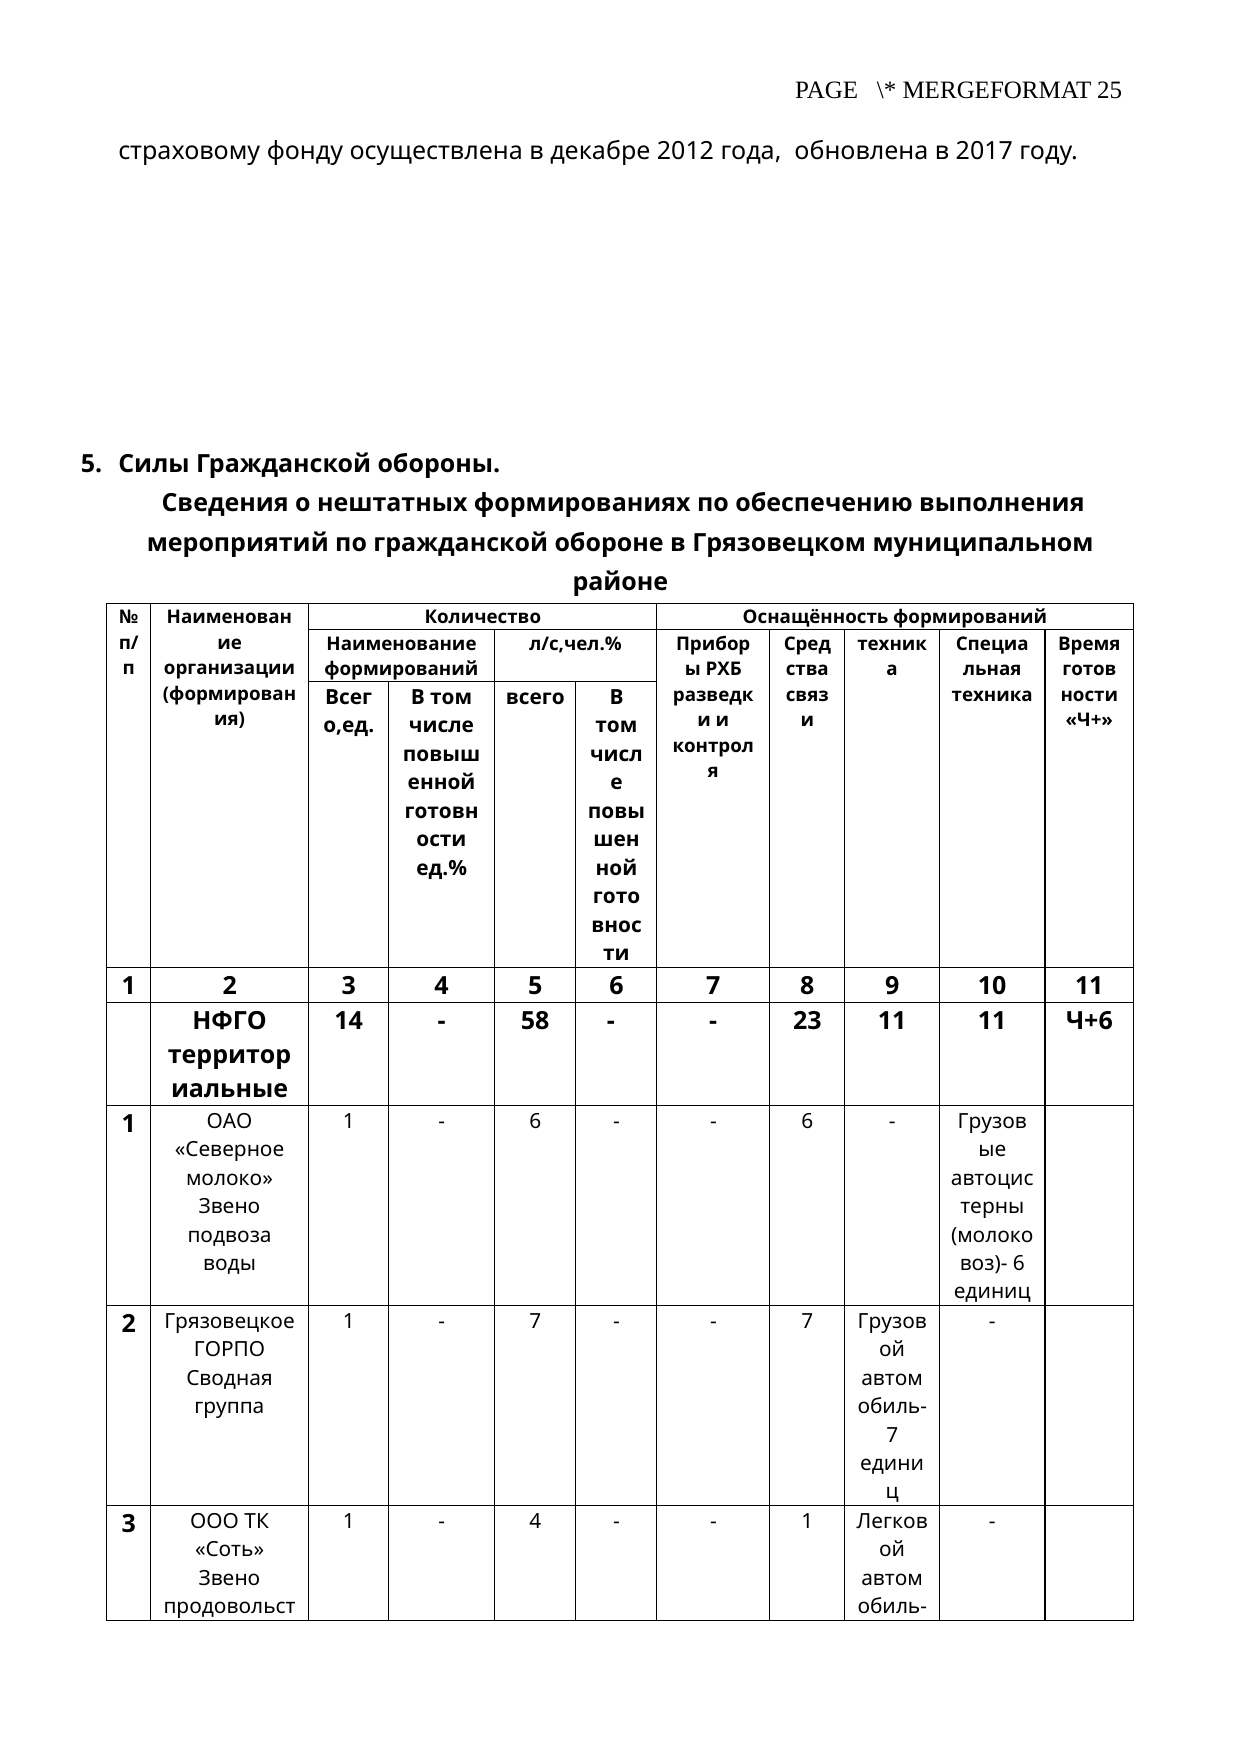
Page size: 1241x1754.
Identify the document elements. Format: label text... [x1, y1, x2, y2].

table_cell 6 [770, 1106, 844, 1305]
table_cell 6 [495, 1106, 575, 1305]
table_cell Всего,ед. [309, 682, 388, 967]
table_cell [845, 1506, 939, 1620]
table_cell - [657, 1003, 769, 1105]
table_cell Грузовой автомобиль-7 единиц [845, 1306, 939, 1505]
table_cell НФГО территориальные [151, 1003, 308, 1105]
table_cell - [845, 1106, 939, 1305]
table_cell 2 [107, 1306, 150, 1505]
table_cell 6 [576, 968, 656, 1002]
table_cell [1046, 1306, 1133, 1505]
table_cell 9 [845, 968, 939, 1002]
table_cell - [576, 1106, 656, 1305]
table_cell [151, 1506, 308, 1620]
table_cell В том числе повышенной готовности ед.% [389, 682, 494, 967]
table_cell л/с,чел.% [495, 630, 656, 681]
table_cell Наименование формирований [309, 630, 494, 681]
table_cell - [576, 1506, 656, 1620]
table_cell - [940, 1306, 1044, 1505]
table_cell 1 [309, 1506, 388, 1620]
table_cell 7 [770, 1306, 844, 1505]
table_header № п/п [107, 604, 150, 967]
table_cell 23 [770, 1003, 844, 1105]
table_cell 7 [495, 1306, 575, 1505]
table_cell - [576, 1306, 656, 1505]
table_cell 1 [107, 1106, 150, 1305]
table_cell 1 [107, 968, 150, 1002]
table_cell Время готовности «Ч+» [1046, 630, 1133, 967]
table_cell - [657, 1506, 769, 1620]
table_cell - [389, 1306, 494, 1505]
table_header Наименование организации (формирования) [151, 604, 308, 967]
table_cell Грязовецкое ГОРПО Сводная группа [151, 1306, 308, 1505]
text Сведения о нештатных формированиях по обеспечению выполнения мероприятий по гражданской обороне в Грязовецком муниципальном районе [118, 485, 1122, 597]
table_cell - [389, 1003, 494, 1105]
table_cell 3 [107, 1506, 150, 1620]
table_cell 3 [309, 968, 388, 1002]
table_cell 1 [309, 1306, 388, 1505]
list Силы Гражданской обороны. [81, 446, 1122, 480]
table_cell ОАО «Северное молоко» Звено подвоза воды [151, 1106, 308, 1305]
table_cell 7 [657, 968, 769, 1002]
table_cell всего [495, 682, 575, 967]
table_cell - [657, 1306, 769, 1505]
table_cell - [389, 1106, 494, 1305]
table_cell [1046, 1106, 1133, 1305]
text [118, 132, 1122, 167]
table_cell 2 [151, 968, 308, 1002]
table_cell - [657, 1106, 769, 1305]
table_cell 58 [495, 1003, 575, 1105]
table_cell В том числе повышенной готовности [576, 682, 656, 967]
table_cell Средства связи [770, 630, 844, 967]
table_cell 1 [770, 1506, 844, 1620]
table_cell Грузовые автоцистерны (молоковоз)- 6 единиц [940, 1106, 1044, 1305]
table_cell 5 [495, 968, 575, 1002]
table_cell 11 [1046, 968, 1133, 1002]
table_cell - [389, 1506, 494, 1620]
table_cell 1 [309, 1106, 388, 1305]
table_cell [107, 1003, 150, 1105]
table_cell техника [845, 630, 939, 967]
table_cell Ч+6 [1046, 1003, 1133, 1105]
table_cell Приборы РХБ разведки и контроля [657, 630, 769, 967]
table_cell [1046, 1506, 1133, 1620]
table_cell 8 [770, 968, 844, 1002]
table_cell 14 [309, 1003, 388, 1105]
table_cell - [940, 1506, 1044, 1620]
table_header Оснащённость формирований [657, 604, 1133, 629]
table_cell Специальная техника [940, 630, 1044, 967]
table_cell - [576, 1003, 656, 1105]
table_cell 4 [495, 1506, 575, 1620]
table_cell 11 [845, 1003, 939, 1105]
table_header Количество [309, 604, 656, 629]
table_cell 11 [940, 1003, 1044, 1105]
table_cell 4 [389, 968, 494, 1002]
table_cell 10 [940, 968, 1044, 1002]
